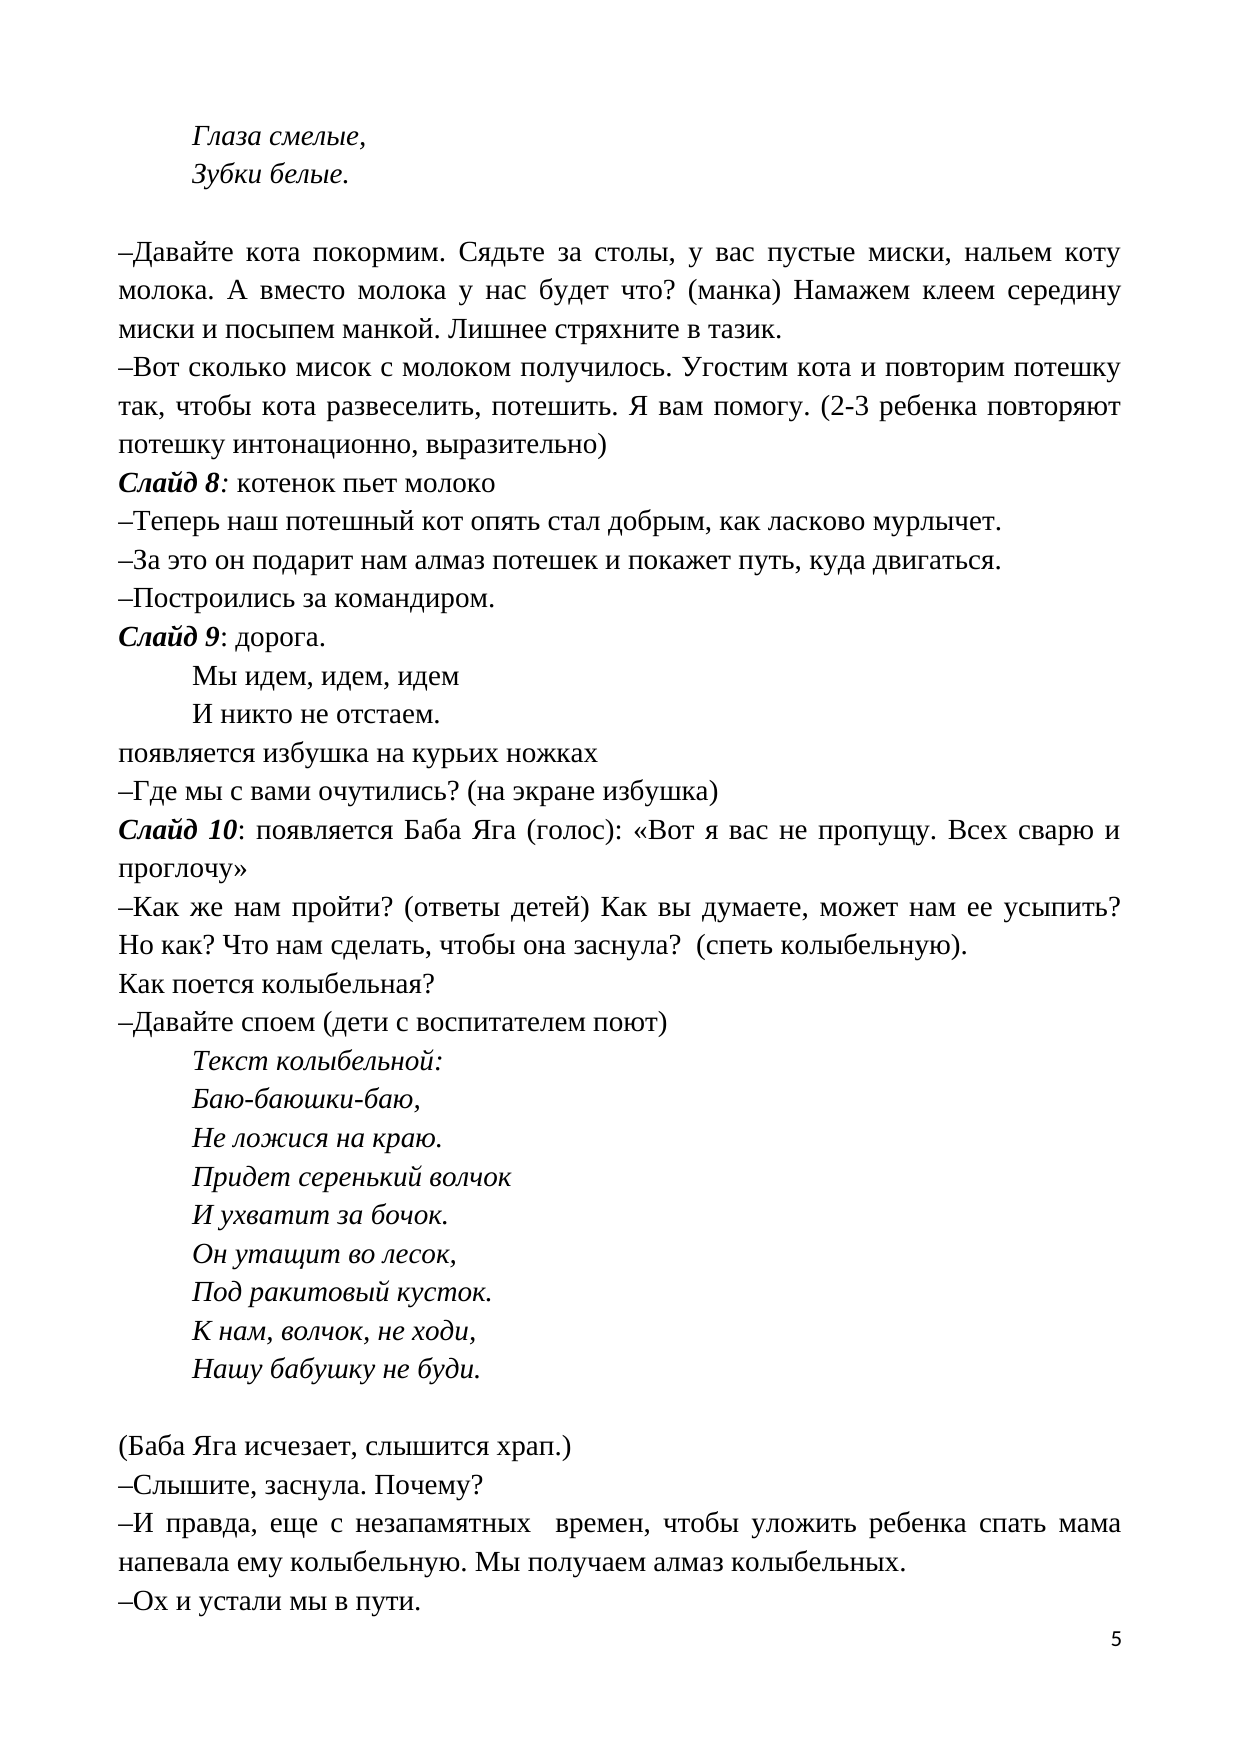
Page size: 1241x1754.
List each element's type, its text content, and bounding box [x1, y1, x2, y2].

text –Вот сколько мисок с молоком получилось. Угостим кота и повторим потешку так, чтобы кота развеселить, потешить. Я вам помогу. (2-3 ребенка повторяют потешку интонационно, выразительно) [118, 349, 1122, 460]
text И никто не отстаем. [192, 696, 1122, 730]
text –Слышите, заснула. Почему? [118, 1467, 1122, 1501]
text Текст колыбельной: [192, 1043, 1122, 1077]
text Слайд 8: котенок пьет молоко [118, 465, 1122, 498]
text Слайд 9: дорога. [118, 619, 1122, 653]
text –Построились за командиром. [118, 581, 1122, 614]
text –Давайте споем (дети с воспитателем поют) [118, 1004, 1122, 1038]
text –Давайте кота покормим. Сядьте за столы, у вас пустые миски, нальем коту молока. А вместо молока у нас будет что? (манка) Намажем клеем середину миски и посыпем манкой. Лишнее стряхните в тазик. [118, 234, 1122, 344]
text появляется избушка на курьих ножках [118, 735, 1122, 768]
text Слайд 10: появляется Баба Яга (голос): «Вот я вас не пропущу. Всех сварю и проглочу» [118, 812, 1122, 884]
text Как поется колыбельная? [118, 966, 1122, 999]
text –Где мы с вами очутились? (на экране избушка) [118, 773, 1122, 807]
text –Ох и устали мы в пути. [118, 1583, 1122, 1616]
text –За это он подарит нам алмаз потешек и покажет путь, куда двигаться. [118, 542, 1122, 576]
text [192, 118, 1122, 190]
text Мы идем, идем, идем [192, 658, 1122, 691]
text –И правда, еще с незапамятных времен, чтобы уложить ребенка спать мама напевала ему колыбельную. Мы получаем алмаз колыбельных. [118, 1506, 1122, 1578]
text Баю-баюшки-баю, Не ложися на краю. Придет серенький волчок И ухватит за бочок. Он утащит во лесок, Под ракитовый кусток. К нам, волчок, не ходи, Нашу бабушку не буди. [192, 1082, 1122, 1385]
text –Теперь наш потешный кот опять стал добрым, как ласково мурлычет. [118, 503, 1122, 537]
text –Как же нам пройти? (ответы детей) Как вы думаете, может нам ее усыпить? Но как? Что нам сделать, чтобы она заснула? (спеть колыбельную). [118, 889, 1122, 961]
text (Баба Яга исчезает, слышится храп.) [118, 1428, 1122, 1462]
